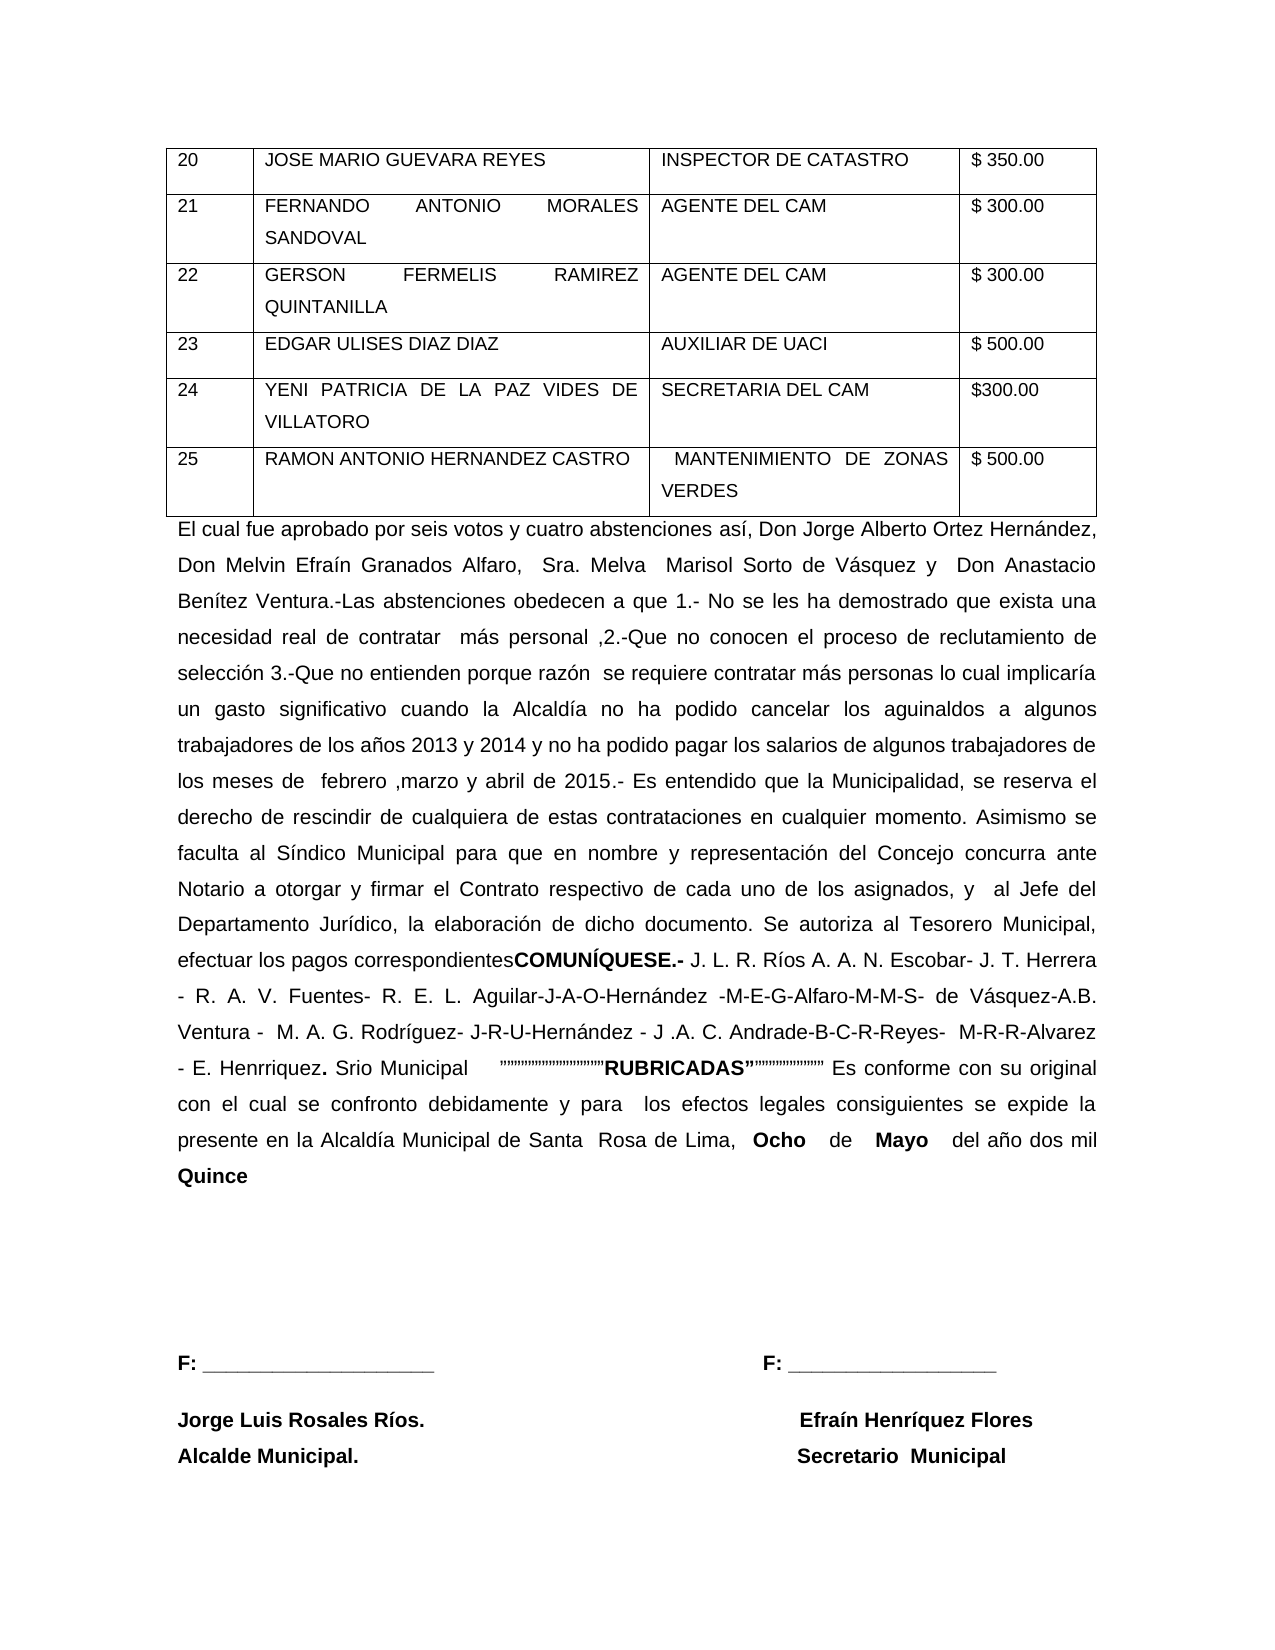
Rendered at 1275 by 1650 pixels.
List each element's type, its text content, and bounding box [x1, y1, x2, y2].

table_cell MANTENIMIENTO DE ZONAS VERDES [650, 448, 959, 516]
text F: ____________________ F: __________________ [177, 1351, 1098, 1375]
table_cell YENI PATRICIA DE LA PAZ VIDES DE VILLATORO [254, 379, 649, 447]
table_cell 20 [167, 149, 253, 193]
table_cell $300.00 [960, 379, 1096, 447]
table_cell SECRETARIA DEL CAM [650, 379, 959, 447]
table_cell $ 500.00 [960, 333, 1096, 378]
table_cell $ 350.00 [960, 149, 1096, 193]
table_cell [650, 149, 959, 193]
table_cell FERNANDO ANTONIO MORALES SANDOVAL [254, 195, 649, 263]
table_cell $ 500.00 [960, 448, 1096, 516]
table_cell AGENTE DEL CAM [650, 195, 959, 263]
text El cual fue aprobado por seis votos y cuatro abstenciones así, Don Jorge Alberto Ortez Hernández, Don Melvin Efraín Granados Alfaro, Sra. Melva Marisol Sorto de Vásquez y Don Anastacio Benítez Ventura.-Las abstenciones obedecen a que 1.- No se les ha demostrado que exista una necesidad real de contratar más personal ,2.-Que no conocen el proceso de reclutamiento de selección 3.-Que no entienden porque razón se requiere contratar más personas lo cual implicaría un gasto significativo cuando la Alcaldía no ha podido cancelar los aguinaldos a algunos trabajadores de los años 2013 y 2014 y no ha podido pagar los salarios de algunos trabajadores de los meses de febrero ,marzo y abril de 2015.- Es entendido que la Municipalidad, se reserva el derecho de rescindir de cualquiera de estas contrataciones en cualquier momento. Asimismo se faculta al Síndico Municipal para que en nombre y representación del Concejo concurra ante Notario a otorgar y firmar el Contrato respectivo de cada uno de los asignados, y al Jefe del Departamento Jurídico, la elaboración de dicho documento. Se autoriza al Tesorero Municipal, efectuar los pagos correspondientesCOMUNÍQUESE.- J. L. R. Ríos A. A. N. Escobar- J. T. Herrera - R. A. V. Fuentes- R. E. L. Aguilar-J-A-O-Hernández -M-E-G-Alfaro-M-M-S- de Vásquez-A.B. Ventura - M. A. G. Rodríguez- J-R-U-Hernández - J .A. C. Andrade-B-C-R-Reyes- M-R-R-Alvarez - E. Henrriquez. Srio Municipal ”””””””””””””””RUBRICADAS””””””””””” Es conforme con su original con el cual se confronto debidamente y para los efectos legales consiguientes se expide la presente en la Alcaldía Municipal de Santa Rosa de Lima, Ocho de Mayo del año dos mil Quince [177, 517, 1098, 1188]
table_cell GERSON FERMELIS RAMIREZ QUINTANILLA [254, 264, 649, 332]
table_cell $ 300.00 [960, 264, 1096, 332]
table_cell 23 [167, 333, 253, 378]
table_cell RAMON ANTONIO HERNANDEZ CASTRO [254, 448, 649, 516]
table_cell JOSE MARIO GUEVARA REYES [254, 149, 649, 193]
table_cell 25 [167, 448, 253, 516]
table_cell AUXILIAR DE UACI [650, 333, 959, 378]
text Jorge Luis Rosales Ríos. Efraín Henríquez Flores Alcalde Municipal. Secretario Municipal [177, 1407, 1098, 1467]
table_cell AGENTE DEL CAM [650, 264, 959, 332]
table_cell $ 300.00 [960, 195, 1096, 263]
table_cell 24 [167, 379, 253, 447]
table_cell 21 [167, 195, 253, 263]
table_cell EDGAR ULISES DIAZ DIAZ [254, 333, 649, 378]
table_cell 22 [167, 264, 253, 332]
